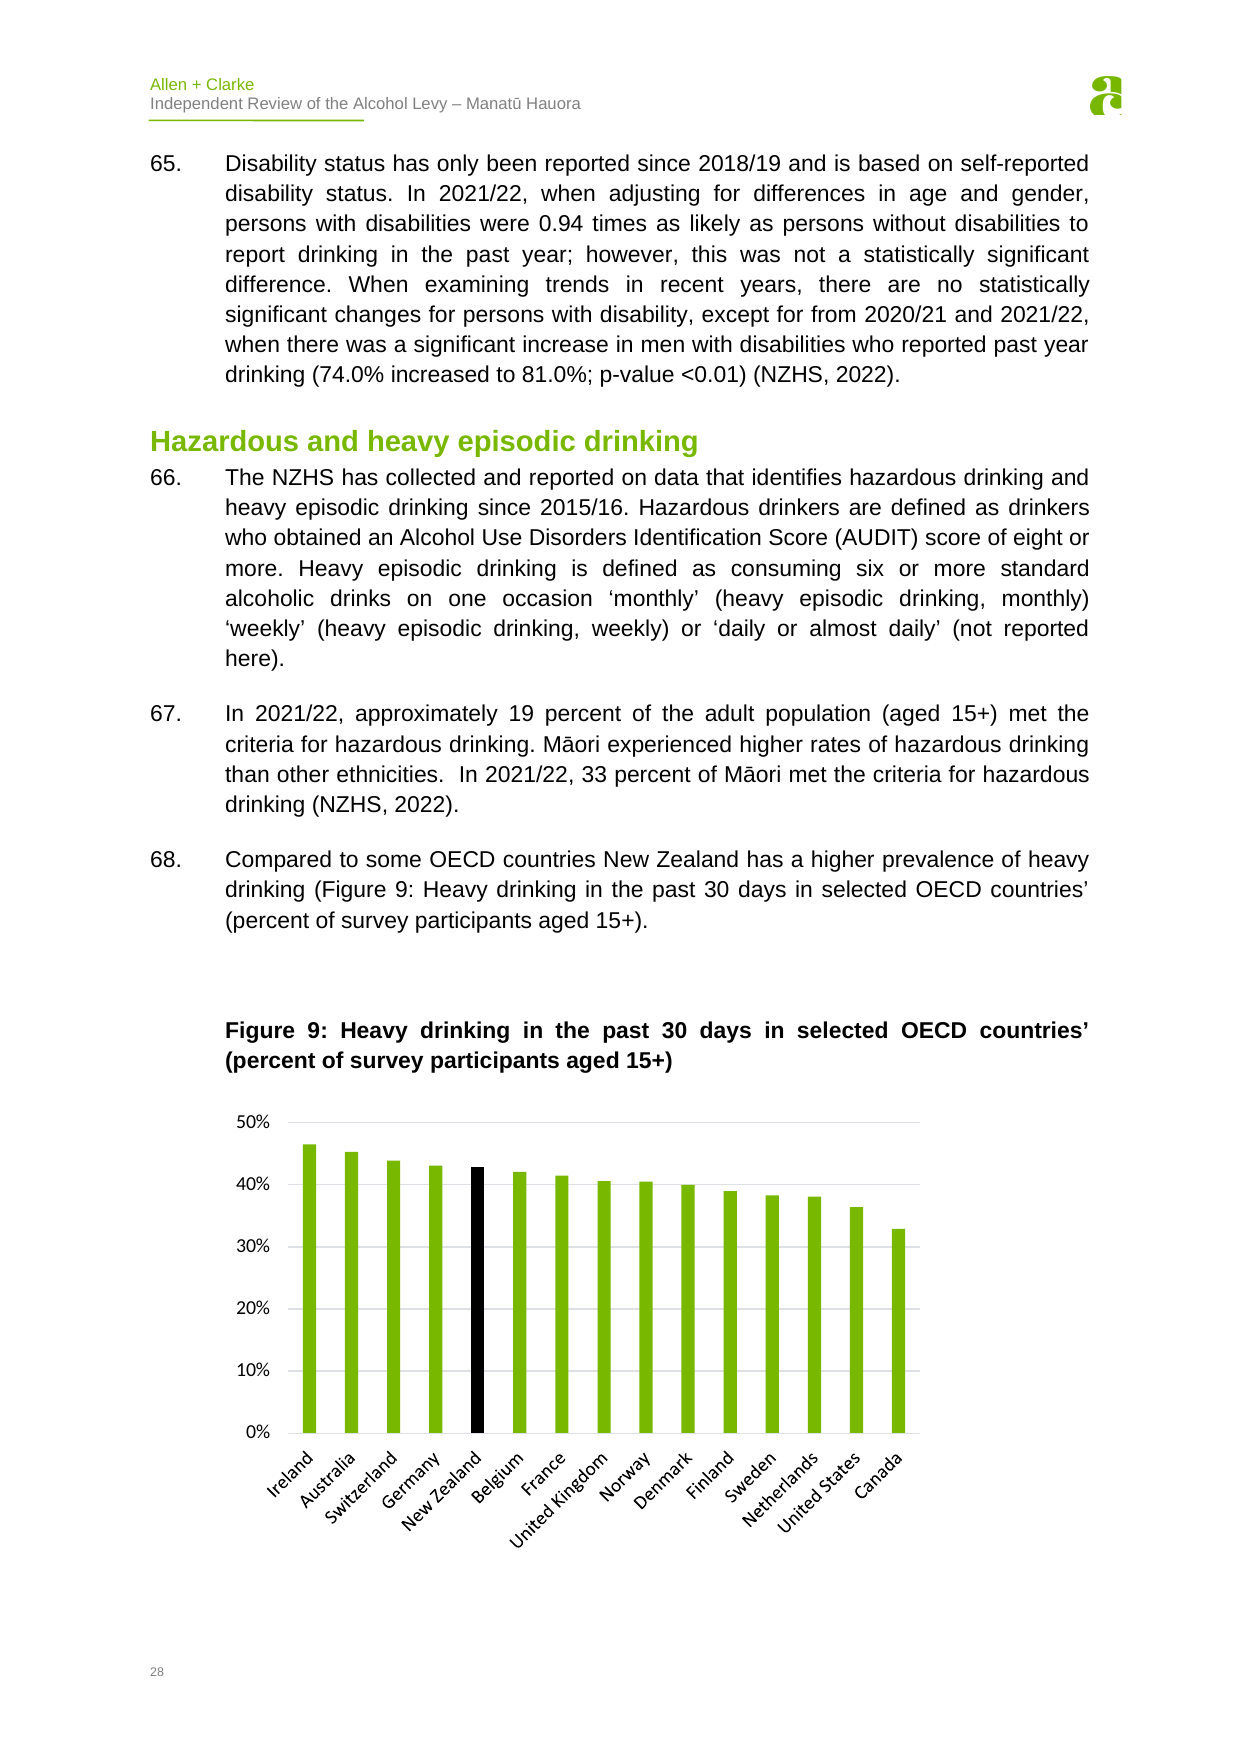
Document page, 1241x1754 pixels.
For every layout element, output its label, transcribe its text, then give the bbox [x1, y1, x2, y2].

list In 2021/22, approximately 19 percent of the adult population (aged 15+) met the criteria for hazardous drinking. Māori experienced higher rates of hazardous drinking than other ethnicities. In 2021/22, 33 percent of Māori met the criteria for hazardous drinking (NZHS, 2022). [150, 700, 1090, 817]
text Figure 9: Heavy drinking in the past 30 days in selected OECD countries’ (percent of survey participants aged 15+) [225, 1017, 1090, 1073]
picture [1090, 76, 1122, 115]
list Disability status has only been reported since 2018/19 and is based on self-reported disability status. In 2021/22, when adjusting for differences in age and gender, persons with disabilities were 0.94 times as likely as persons without disabilities to report drinking in the past year; however, this was not a statistically significant difference. When examining trends in recent years, there are no statistically significant changes for persons with disability, except for from 2020/21 and 2021/22, when there was a significant increase in men with disabilities who reported past year drinking (74.0% increased to 81.0%; p-value <0.01) (NZHS, 2022). [150, 150, 1090, 388]
list Compared to some OECD countries New Zealand has a higher prevalence of heavy drinking (Figure 9: Heavy drinking in the past 30 days in selected OECD countries’ (percent of survey participants aged 15+). [150, 846, 1090, 933]
list The NZHS has collected and reported on data that identifies hazardous drinking and heavy episodic drinking since 2015/16. Hazardous drinkers are defined as drinkers who obtained an Alcohol Use Disorders Identification Score (AUDIT) score of eight or more. Heavy episodic drinking is defined as consuming six or more standard alcoholic drinks on one occasion ‘monthly’ (heavy episodic drinking, monthly) ‘weekly’ (heavy episodic drinking, weekly) or ‘daily or almost daily’ (not reported here). [150, 464, 1090, 671]
subtitle Hazardous and heavy episodic drinking [150, 429, 1090, 458]
